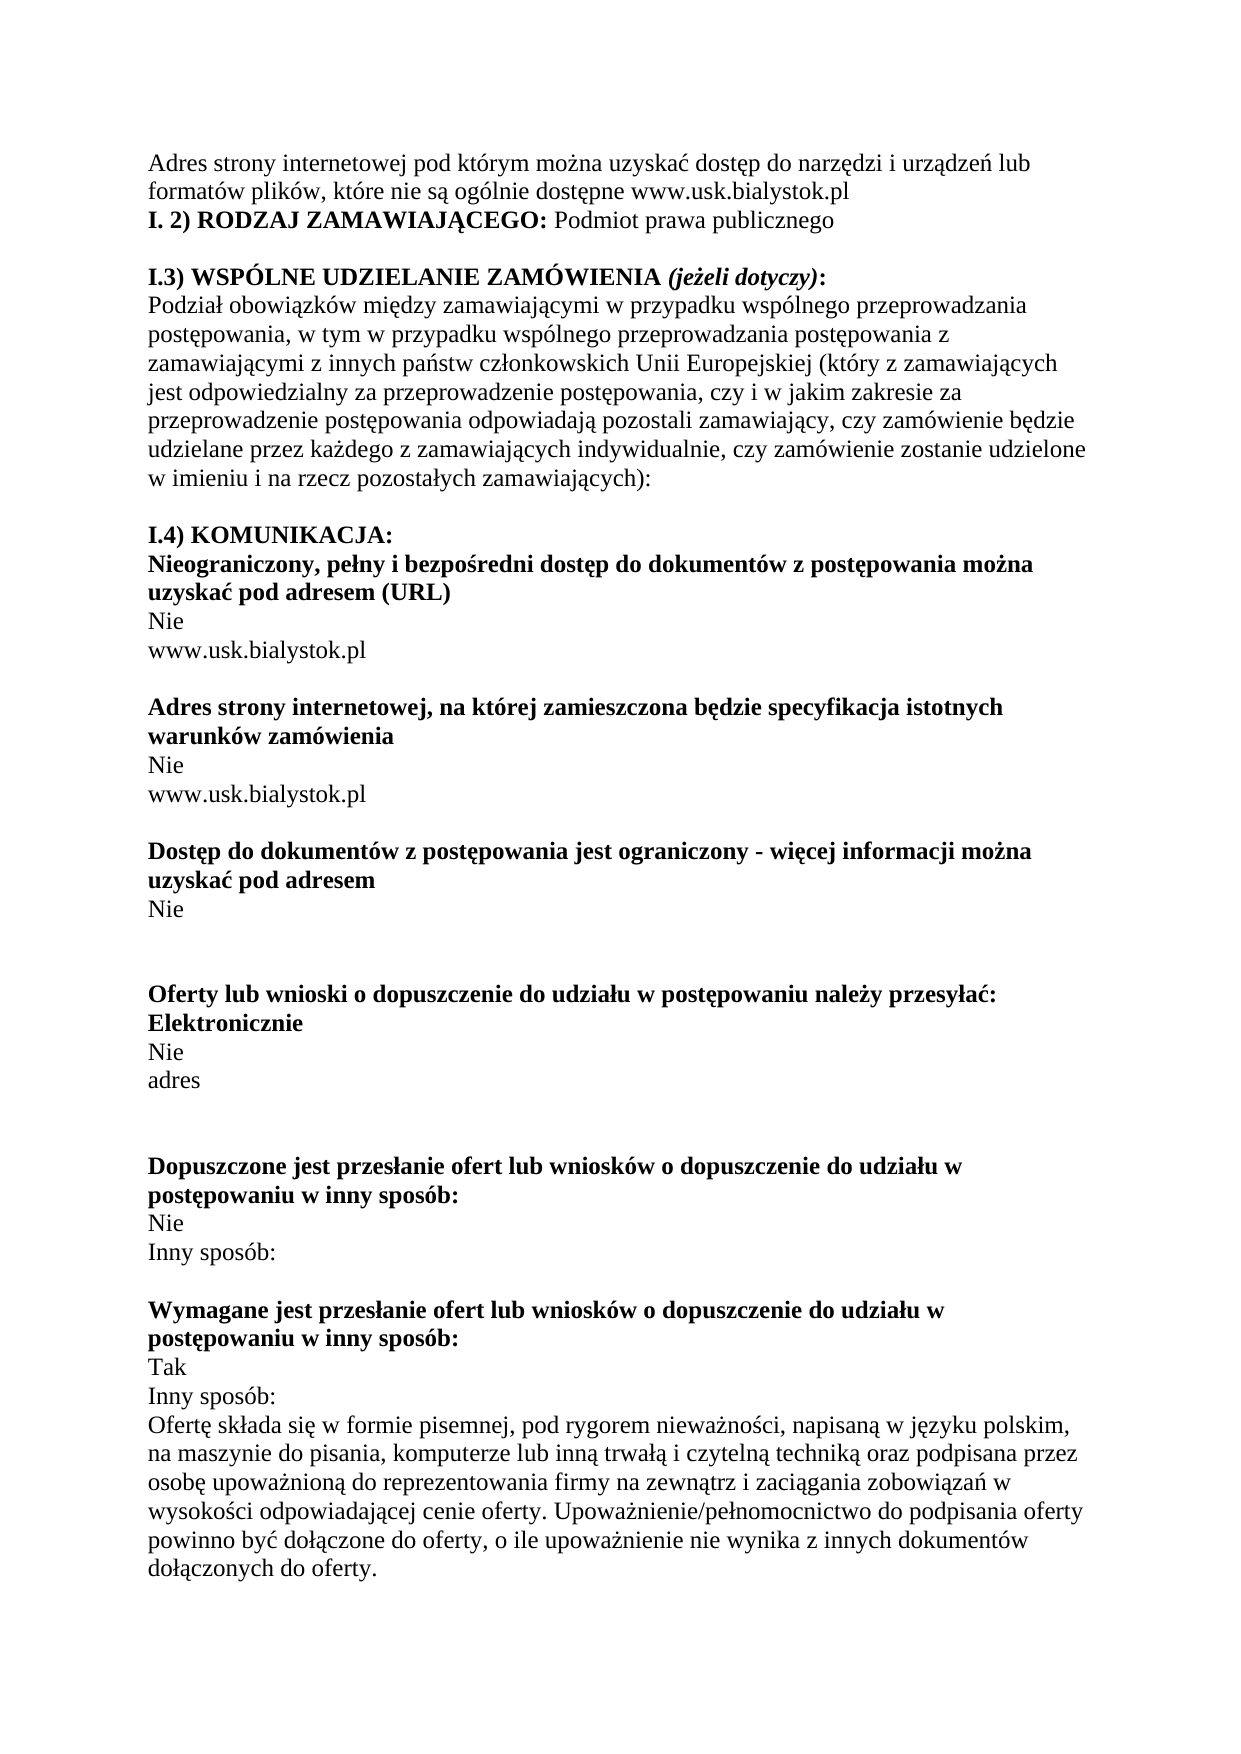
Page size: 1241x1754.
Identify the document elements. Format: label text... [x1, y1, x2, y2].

text Podział obowiązków między zamawiającymi w przypadku wspólnego przeprowadzania postępowania, w tym w przypadku wspólnego przeprowadzania postępowania z zamawiającymi z innych państw członkowskich Unii Europejskiej (który z zamawiających jest odpowiedzialny za przeprowadzenie postępowania, czy i w jakim zakresie za przeprowadzenie postępowania odpowiadają pozostali zamawiający, czy zamówienie będzie udzielane przez każdego z zamawiających indywidualnie, czy zamówienie zostanie udzielone w imieniu i na rzecz pozostałych zamawiających): [148, 291, 1093, 520]
text I.3) WSPÓLNE UDZIELANIE ZAMÓWIENIA (jeżeli dotyczy): [148, 262, 1093, 291]
text I.4) KOMUNIKACJA: Nieograniczony, pełny i bezpośredni dostęp do dokumentów z postępowania można uzyskać pod adresem (URL) [148, 520, 1093, 606]
text Nie [148, 894, 1093, 950]
text I. 2) RODZAJ ZAMAWIAJĄCEGO: Podmiot prawa publicznego [148, 205, 1093, 262]
text Nie adres [148, 1037, 1093, 1122]
text Adres strony internetowej, na której zamieszczona będzie specyfikacja istotnych warunków zamówienia [148, 664, 1093, 750]
text Nie www.usk.bialystok.pl [148, 606, 1093, 664]
text Oferty lub wnioski o dopuszczenie do udziału w postępowaniu należy przesyłać: Elektronicznie [148, 950, 1093, 1037]
text Dostęp do dokumentów z postępowania jest ograniczony - więcej informacji można uzyskać pod adresem [148, 807, 1093, 894]
text Nie www.usk.bialystok.pl [148, 750, 1093, 807]
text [148, 148, 1093, 205]
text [148, 1151, 1093, 1582]
